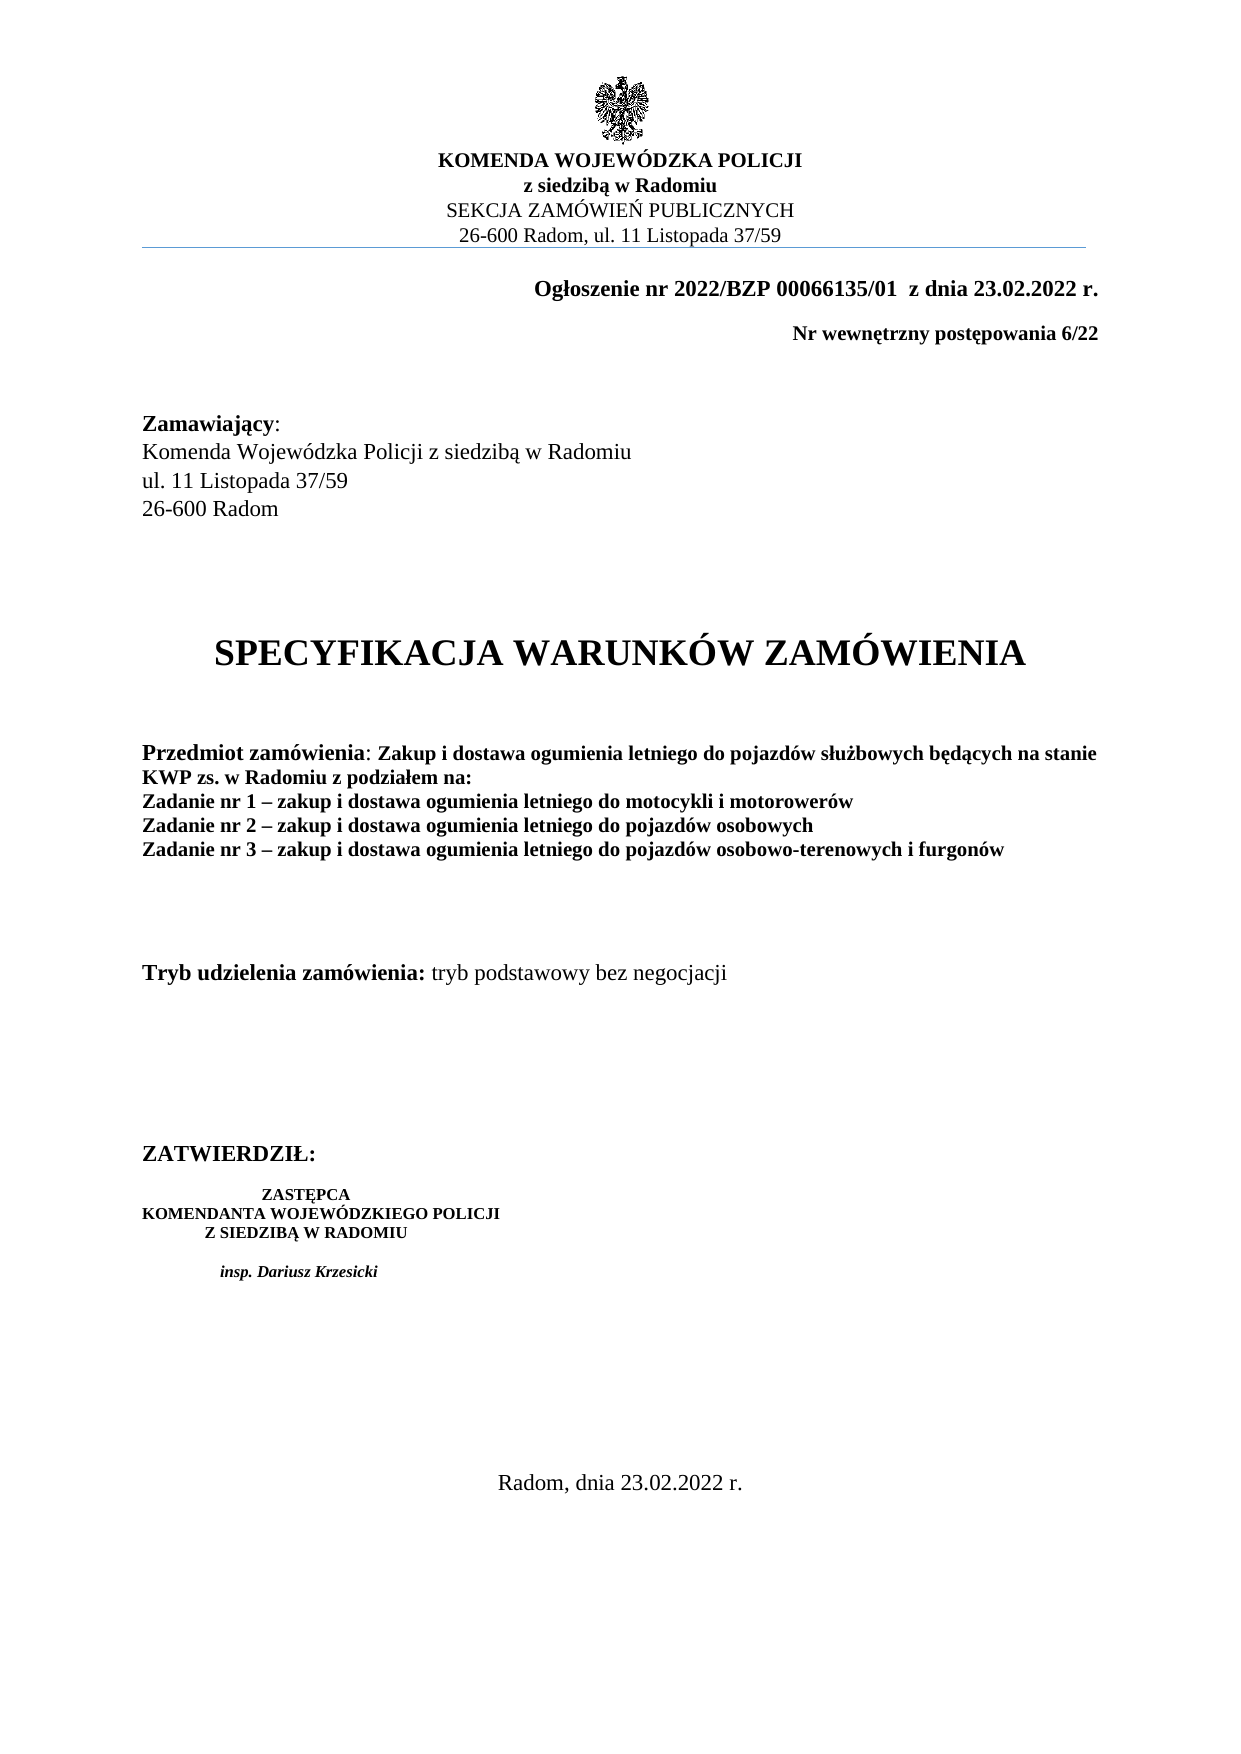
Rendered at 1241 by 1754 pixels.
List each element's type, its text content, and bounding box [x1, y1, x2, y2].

text Zadanie nr 2 – zakup i dostawa ogumienia letniego do pojazdów osobowych [142, 813, 1128, 837]
text Ogłoszenie nr 2022/BZP 00066135/01 z dnia 23.02.2022 r. [142, 275, 1098, 302]
text insp. Dariusz Krzesicki [142, 1261, 1098, 1281]
text Nr wewnętrzny postępowania 6/22 [437, 320, 1098, 344]
text ZASTĘPCA [142, 1185, 1098, 1204]
text Z SIEDZIBĄ W RADOMIU [142, 1223, 1098, 1242]
text Tryb udzielenia zamówienia: tryb podstawowy bez negocjacji [142, 959, 1098, 986]
text Zamawiający: Komenda Wojewódzka Policji z siedzibą w Radomiu ul. 11 Listopada 37/59 26-600 Radom [142, 410, 1098, 522]
text Radom, dnia 23.02.2022 r. [142, 1469, 1098, 1495]
picture [589, 73, 651, 148]
text Zadanie nr 3 – zakup i dostawa ogumienia letniego do pojazdów osobowo-terenowych i furgonów [142, 837, 1128, 861]
text KOMENDANTA WOJEWÓDZKIEGO POLICJI [142, 1204, 1098, 1223]
text Przedmiot zamówienia: Zakup i dostawa ogumienia letniego do pojazdów służbowych będących na stanie KWP zs. w Radomiu z podziałem na: [142, 739, 1128, 789]
text SPECYFIKACJA WARUNKÓW ZAMÓWIENIA [142, 631, 1098, 674]
text Zadanie nr 1 – zakup i dostawa ogumienia letniego do motocykli i motorowerów [142, 789, 1128, 813]
text ZATWIERDZIŁ: [142, 1140, 1098, 1166]
